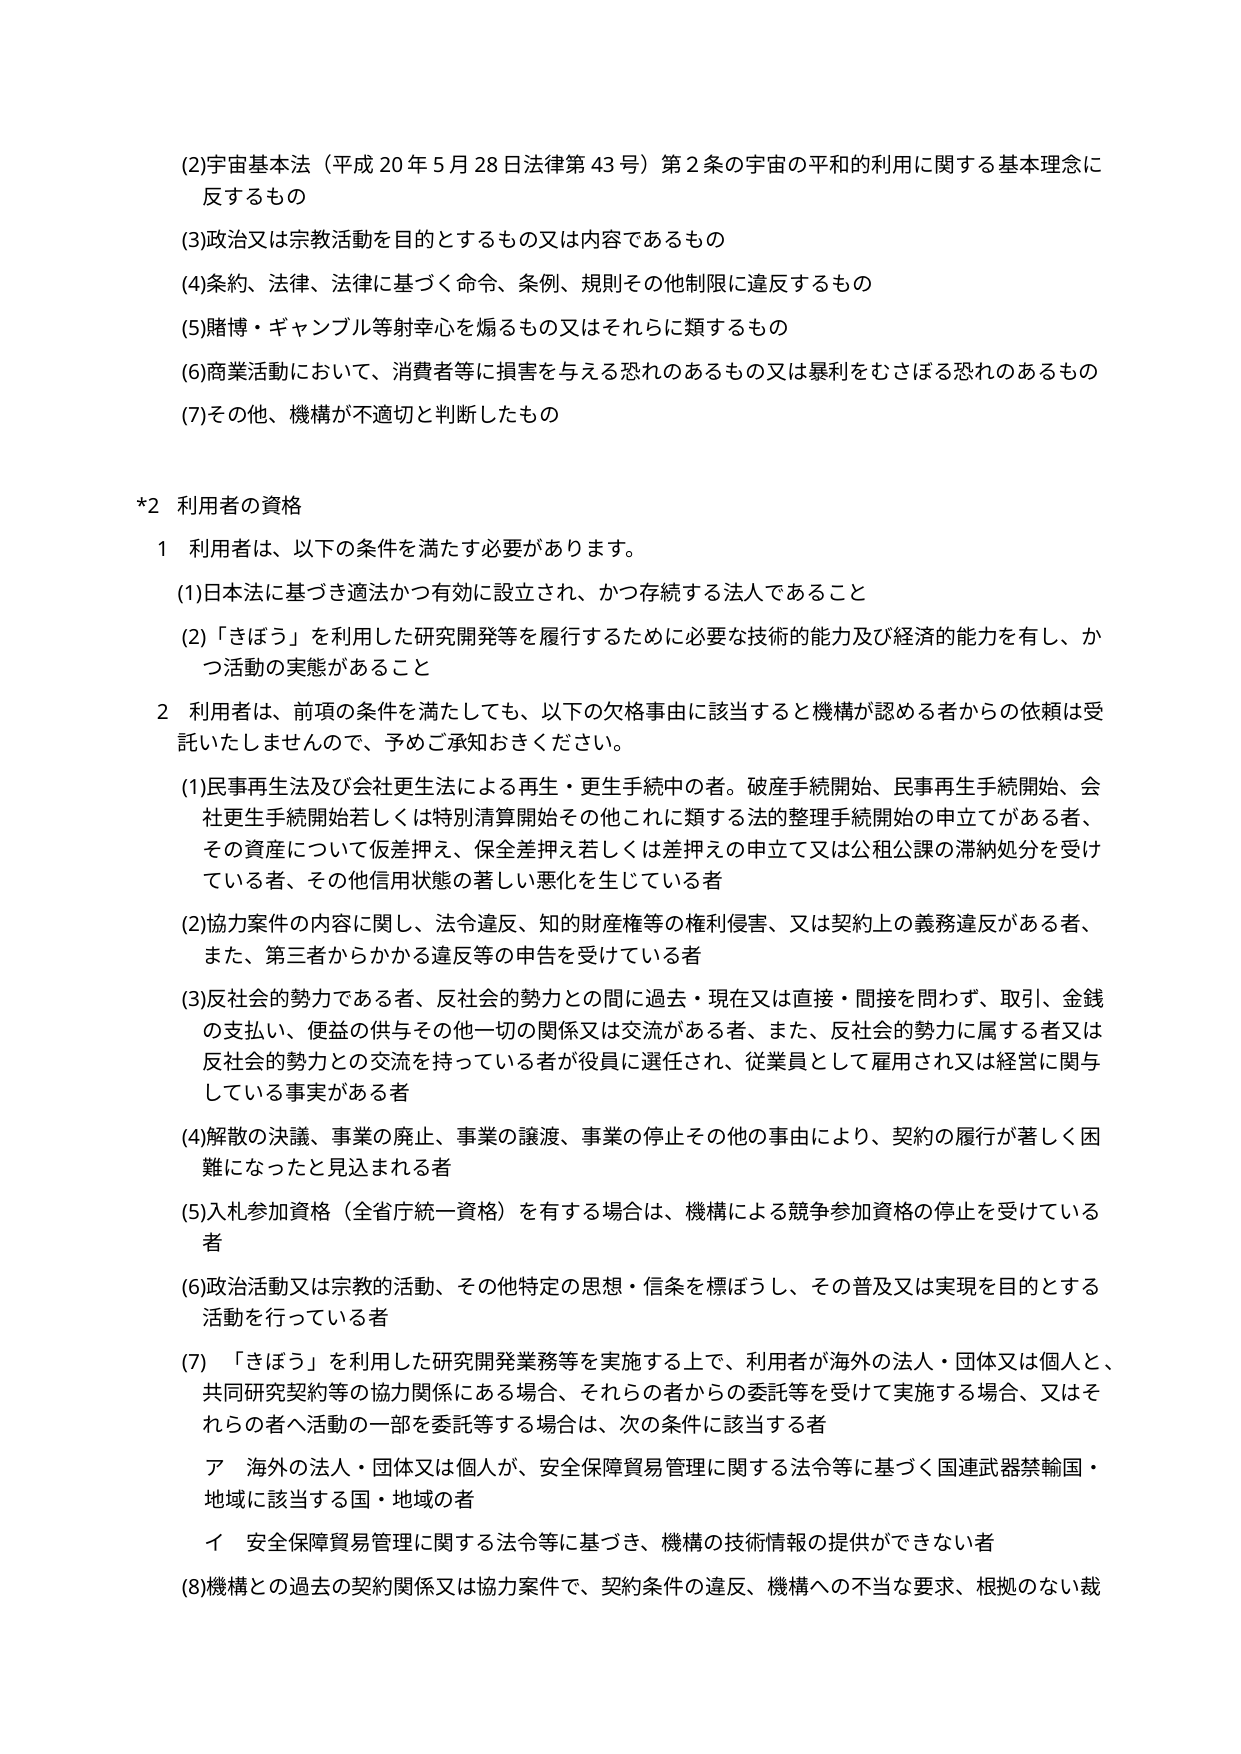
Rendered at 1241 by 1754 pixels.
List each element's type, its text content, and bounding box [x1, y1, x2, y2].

text (1)日本法に基づき適法かつ有効に設立され、かつ存続する法人であること [136, 576, 1104, 607]
text *2 利用者の資格 [136, 488, 1104, 519]
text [182, 1569, 1104, 1601]
text (7) 「きぼう」を利用した研究開発業務等を実施する上で、利用者が海外の法人・団体又は個人と、共同研究契約等の協力関係にある場合、それらの者からの委託等を受けて実施する場合、又はそれらの者へ活動の一部を委託等する場合は、次の条件に該当する者 [182, 1344, 1104, 1438]
text (3)政治又は宗教活動を目的とするもの又は内容であるもの [182, 223, 1104, 254]
text (6)政治活動又は宗教的活動、その他特定の思想・信条を標ぼうし、その普及又は実現を目的とする活動を行っている者 [182, 1269, 1104, 1332]
text (3)反社会的勢力である者、反社会的勢力との間に過去・現在又は直接・間接を問わず、取引、金銭の支払い、便益の供与その他一切の関係又は交流がある者、また、反社会的勢力に属する者又は反社会的勢力との交流を持っている者が役員に選任され、従業員として雇用され又は経営に関与している事実がある者 [182, 982, 1104, 1107]
text 2 利用者は、前項の条件を満たしても、以下の欠格事由に該当すると機構が認める者からの依頼は受託いたしませんので、予めご承知おきください。 [136, 694, 1104, 757]
text イ 安全保障貿易管理に関する法令等に基づき、機構の技術情報の提供ができない者 [204, 1526, 1104, 1557]
text (6)商業活動において、消費者等に損害を与える恐れのあるもの又は暴利をむさぼる恐れのあるもの [182, 354, 1104, 385]
text ア 海外の法人・団体又は個人が、安全保障貿易管理に関する法令等に基づく国連武器禁輸国・地域に該当する国・地域の者 [204, 1451, 1104, 1513]
text (2)宇宙基本法（平成20年5月28日法律第43号）第２条の宇宙の平和的利用に関する基本理念に反するもの [182, 148, 1104, 210]
text (2)「きぼう」を利用した研究開発等を履行するために必要な技術的能力及び経済的能力を有し、かつ活動の実態があること [182, 619, 1104, 682]
text (5)賭博・ギャンブル等射幸心を煽るもの又はそれらに類するもの [182, 310, 1104, 341]
text (4)解散の決議、事業の廃止、事業の譲渡、事業の停止その他の事由により、契約の履行が著しく困難になったと見込まれる者 [182, 1119, 1104, 1182]
text (4)条約、法律、法律に基づく命令、条例、規則その他制限に違反するもの [182, 266, 1104, 298]
text (2)協力案件の内容に関し、法令違反、知的財産権等の権利侵害、又は契約上の義務違反がある者、また、第三者からかかる違反等の申告を受けている者 [182, 907, 1104, 969]
text 1 利用者は、以下の条件を満たす必要があります。 [136, 532, 1104, 563]
text (5)入札参加資格（全省庁統一資格）を有する場合は、機構による競争参加資格の停止を受けている者 [182, 1194, 1104, 1257]
text (1)民事再生法及び会社更生法による再生・更生手続中の者。破産手続開始、民事再生手続開始、会社更生手続開始若しくは特別清算開始その他これに類する法的整理手続開始の申立てがある者、その資産について仮差押え、保全差押え若しくは差押えの申立て又は公租公課の滞納処分を受けている者、その他信用状態の著しい悪化を生じている者 [182, 769, 1104, 894]
text (7)その他、機構が不適切と判断したもの [182, 398, 1104, 429]
